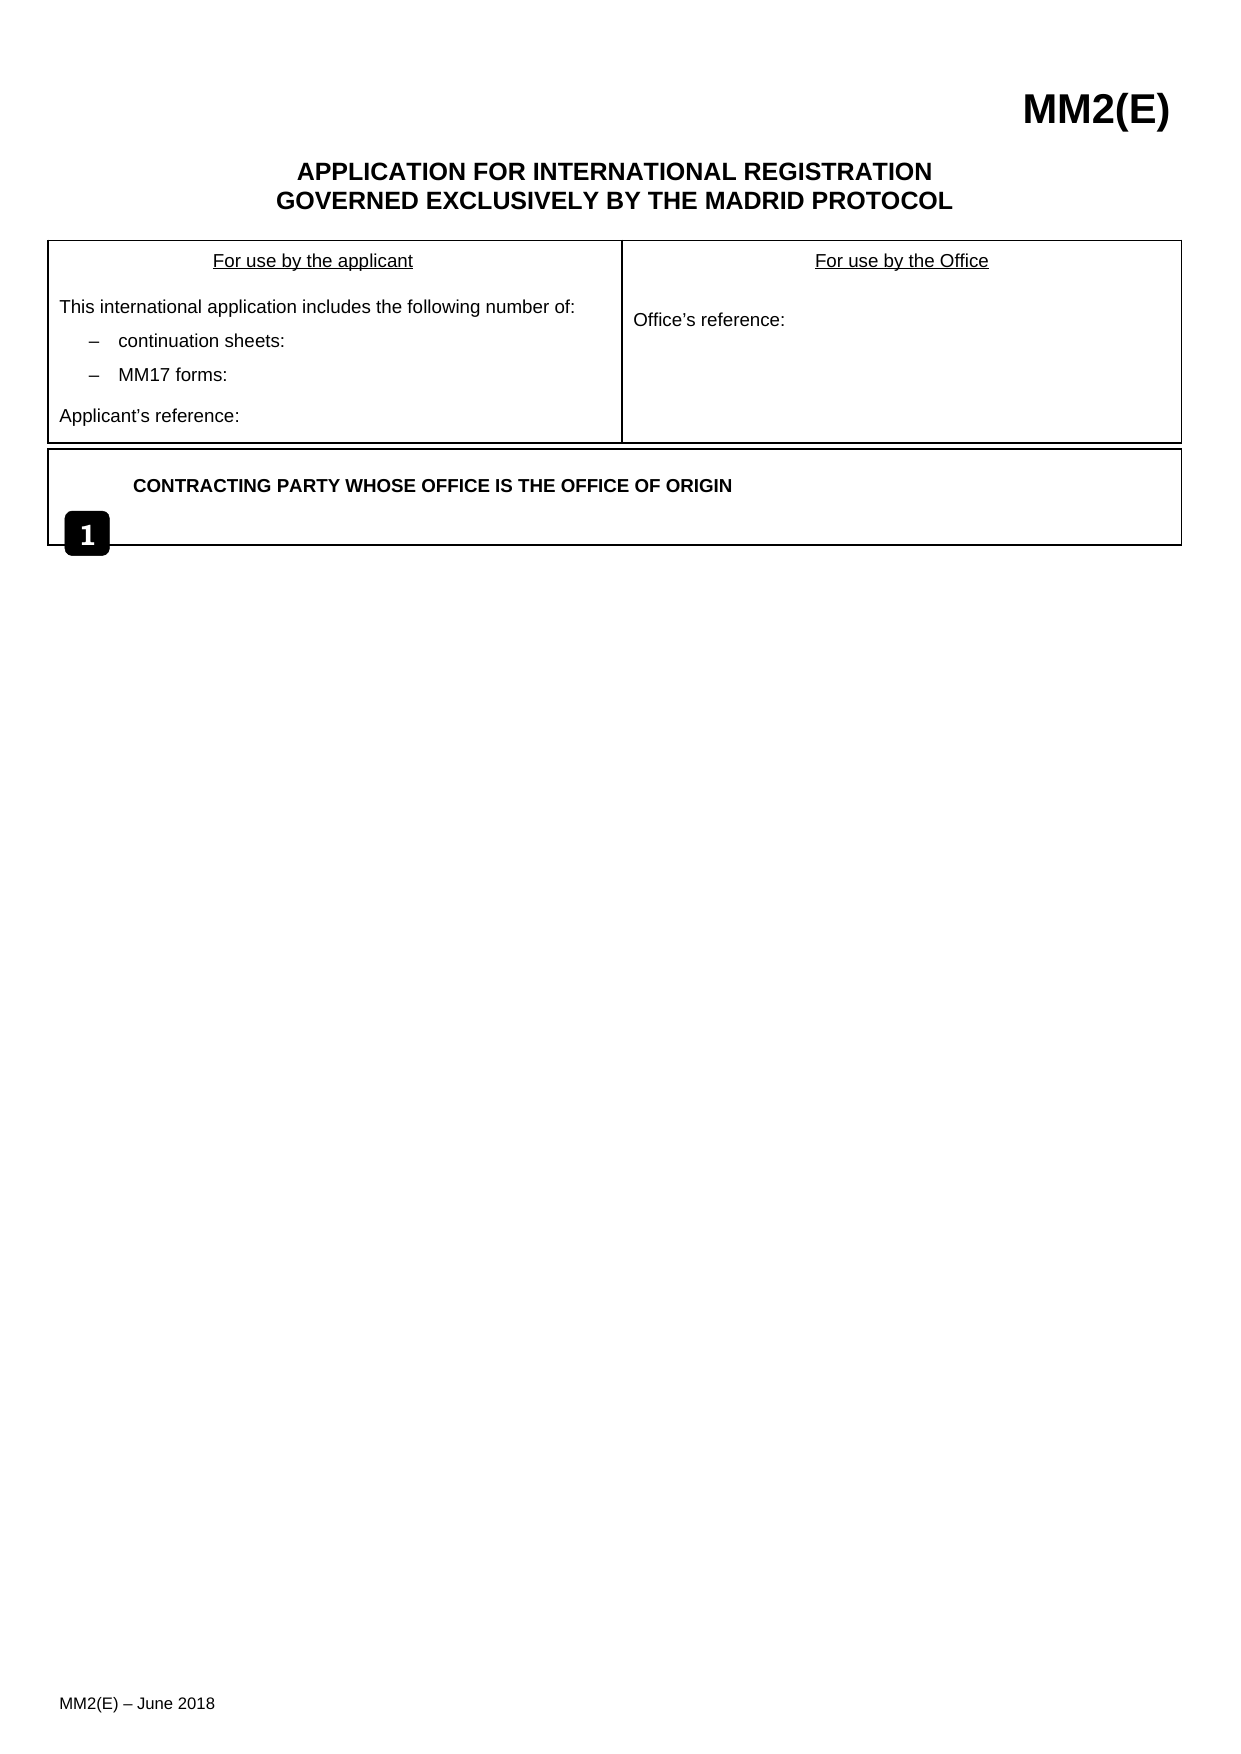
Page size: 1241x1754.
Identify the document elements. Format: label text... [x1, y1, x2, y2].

table_cell For use by the Office Office’s reference: [623, 241, 1181, 442]
table_header MM2(E) APPLICATION FOR INTERNATIONAL REGISTRATION GOVERNED EXCLUSIVELY BY THE MADRID PROTOCOL [48, 59, 1181, 239]
table_cell [110, 546, 1181, 550]
table_cell CONTRACTING PARTY WHOSE OFFICE IS THE OFFICE OF ORIGIN [49, 450, 1181, 544]
table_cell [48, 546, 64, 550]
table_cell For use by the applicant This international application includes the following number of: continuation sheets: MM17 forms: Applicant’s reference: [49, 241, 621, 442]
table_cell [48, 444, 1181, 448]
